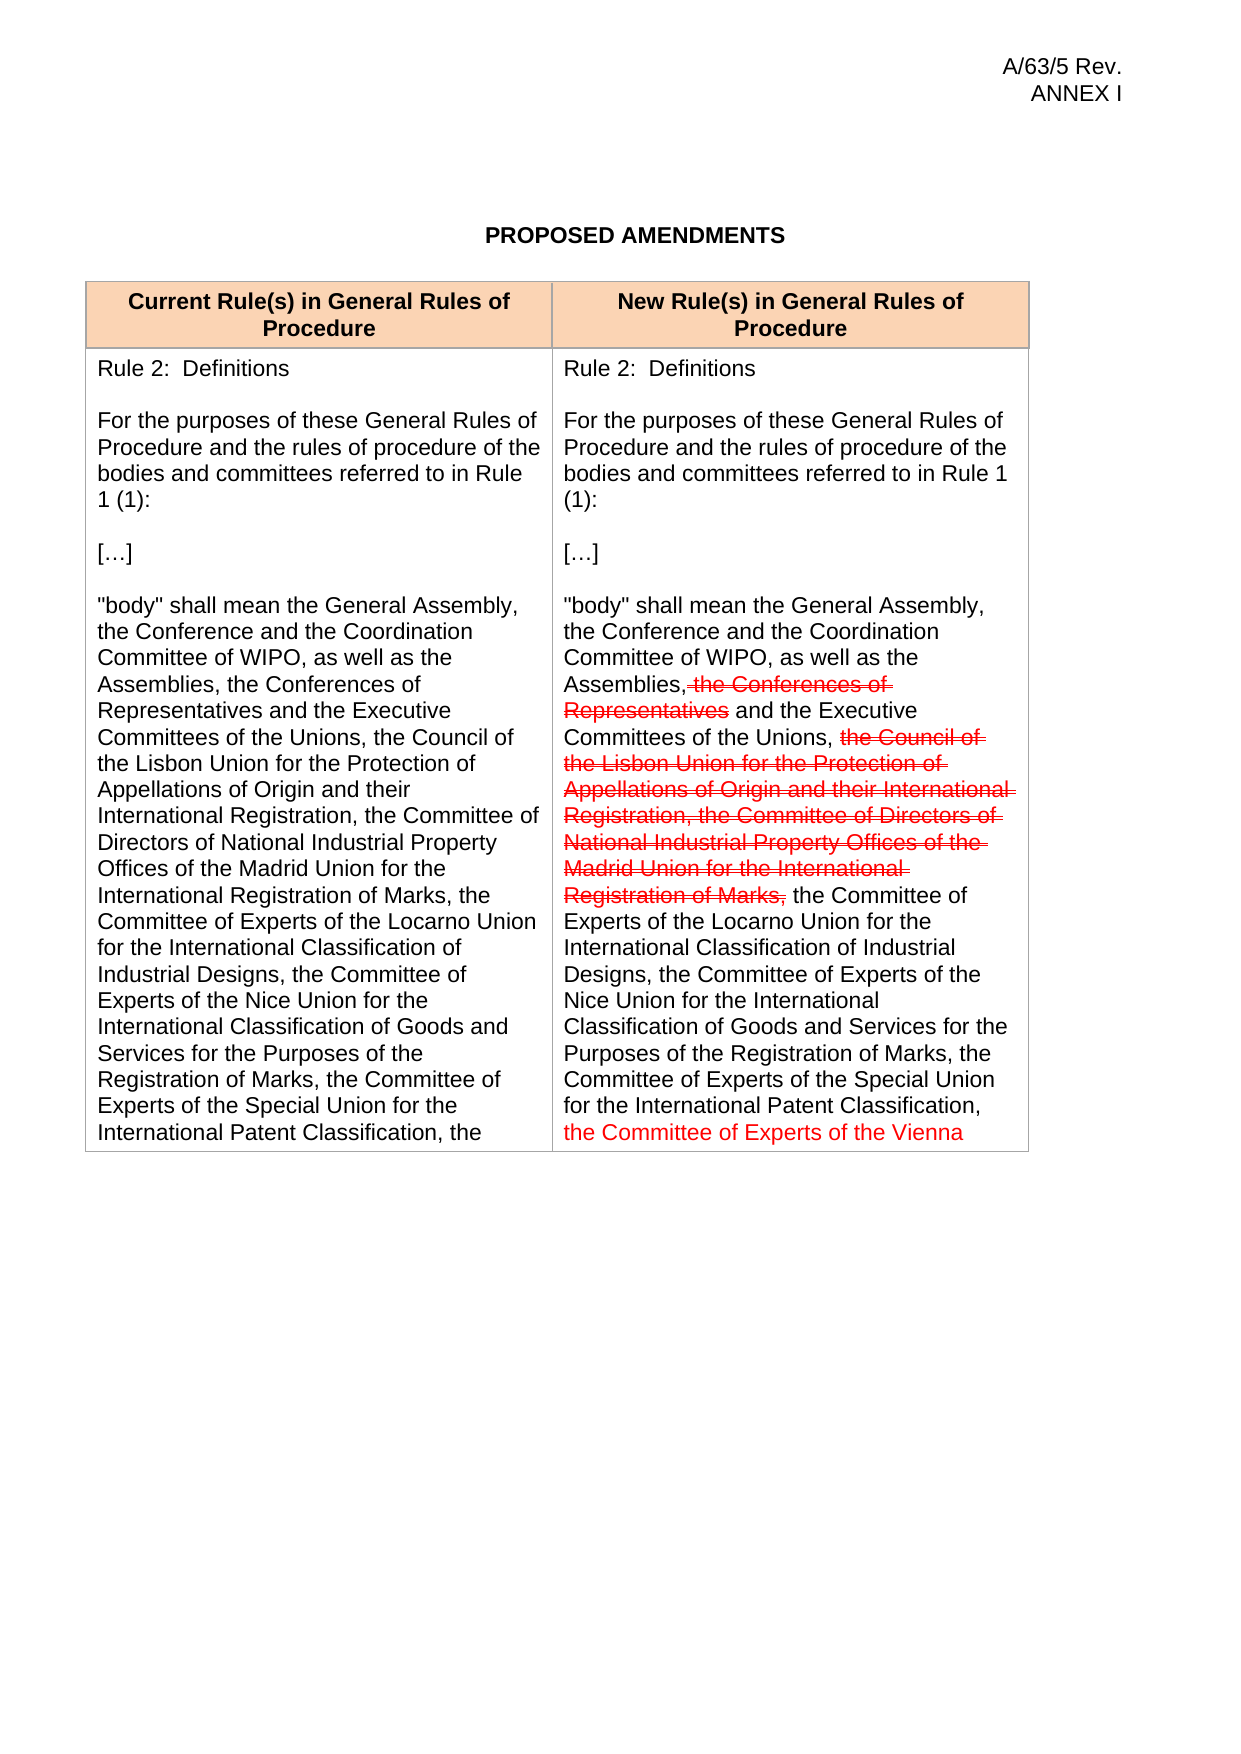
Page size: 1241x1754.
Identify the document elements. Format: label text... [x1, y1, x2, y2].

subtitle PROPOSED AMENDMENTS [148, 222, 1122, 248]
table_header Current Rule(s) in General Rules of Procedure [87, 282, 552, 347]
table_header New Rule(s) in General Rules of Procedure [553, 282, 1028, 347]
table_cell Rule 2: Definitions For the purposes of these General Rules of Procedure and the rules of procedure of the bodies and committees referred to in Rule 1 (1): […] "body" shall mean the General Assembly, the Conference and the Coordination Committee of WIPO, as well as the Assemblies, the Conferences of Representatives and the Executive Committees of the Unions, the Council of the Lisbon Union for the Protection of Appellations of Origin and their International Registration, the Committee of Directors of National Industrial Property Offices of the Madrid Union for the International Registration of Marks, the Committee of Experts of the Locarno Union for the International Classification of Industrial Designs, the Committee of Experts of the Nice Union for the International Classification of Goods and Services for the Purposes of the Registration of Marks, the Committee of Experts of the Special Union for the International Patent Classification, the WIPO Permanent Committee for Development Cooperation Related to Industrial Property, the WIPO Permanent Committee for Development Cooperation Related to Copyright and Neighboring Rights and the WIPO Permanent Committee on Patent Information. "Director General" shall mean the Director General of WIPO; in all cases where Acts earlier than the Stockholm Acts are still applicable, "Director General" shall mean the Director of BIRPI; "International Bureau" shall mean the International Bureau of Intellectual Property established by Article 9 (1) of the WIPO Convention; in all cases where Acts earlier than the Stockholm Acts are still applicable, "International Bureau" shall also mean the United International Bureaux for the Protection of Intellectual Property (BIRPI); […] [86, 349, 552, 1151]
table_cell Rule 2: Definitions For the purposes of these General Rules of Procedure and the rules of procedure of the bodies and committees referred to in Rule 1 (1): […] "body" shall mean the General Assembly, the Conference and the Coordination Committee of WIPO, as well as the Assemblies, the Conferences of Representatives and the Executive Committees of the Unions, the Council of the Lisbon Union for the Protection of Appellations of Origin and their International Registration, the Committee of Directors of National Industrial Property Offices of the Madrid Union for the International Registration of Marks, the Committee of Experts of the Locarno Union for the International Classification of Industrial Designs, the Committee of Experts of the Nice Union for the International Classification of Goods and Services for the Purposes of the Registration of Marks, the Committee of Experts of the Special Union for the International Patent Classification, the Committee of Experts of the Vienna Union for the International Classification of the Figurative Elements of Marks, the WIPO Permanent Committee for Development Cooperation Related to Industrial Property, the WIPO Permanent Committee for Development Cooperation Related to Copyright and Neighboring Rights and the WIPO Permanent Committee on Patent Information, the Program and Budget Committee, Advisory Committee on Enforcement, Committee on Development and Intellectual Property, Committee on WIPO Standards, Intergovernmental Committee on Intellectual Property and Genetic Resources, Traditional Knowledge and Folklore, Standing Committee on Copyright and Related Rights, Standing Committee on the Law of Patents, Standing Committee on the Law of Trademarks, Industrial Designs and Geographical Indications, Working Group on the Development of the Lisbon System, Working Group on the Legal Development of the Hague System for the International Registration of Industrial Designs, Working Group on the Legal Development of the Madrid System for the International Registration of Marks, Patent Cooperation Treaty (PCT) Working Group, PCT Committee for Technical Cooperation, and all other subsidiary bodies established by one of the main organs, a Committee or Committee of Experts. "Director General" shall mean the Director General of WIPO,; including in all cases where Acts earlier than the Stockholm Acts are still applicable, "Director General" shall mean the Director of BIRPI; "International Bureau" shall mean the International Bureau of Intellectual Property established by Article 9 (1) of the WIPO Convention,; including in all cases where Acts earlier than the Stockholm Acts are still applicable;, "International Bureau" shall also mean the United International Bureaux for the Protection of Intellectual Property (BIRPI); […] [553, 349, 1028, 1151]
